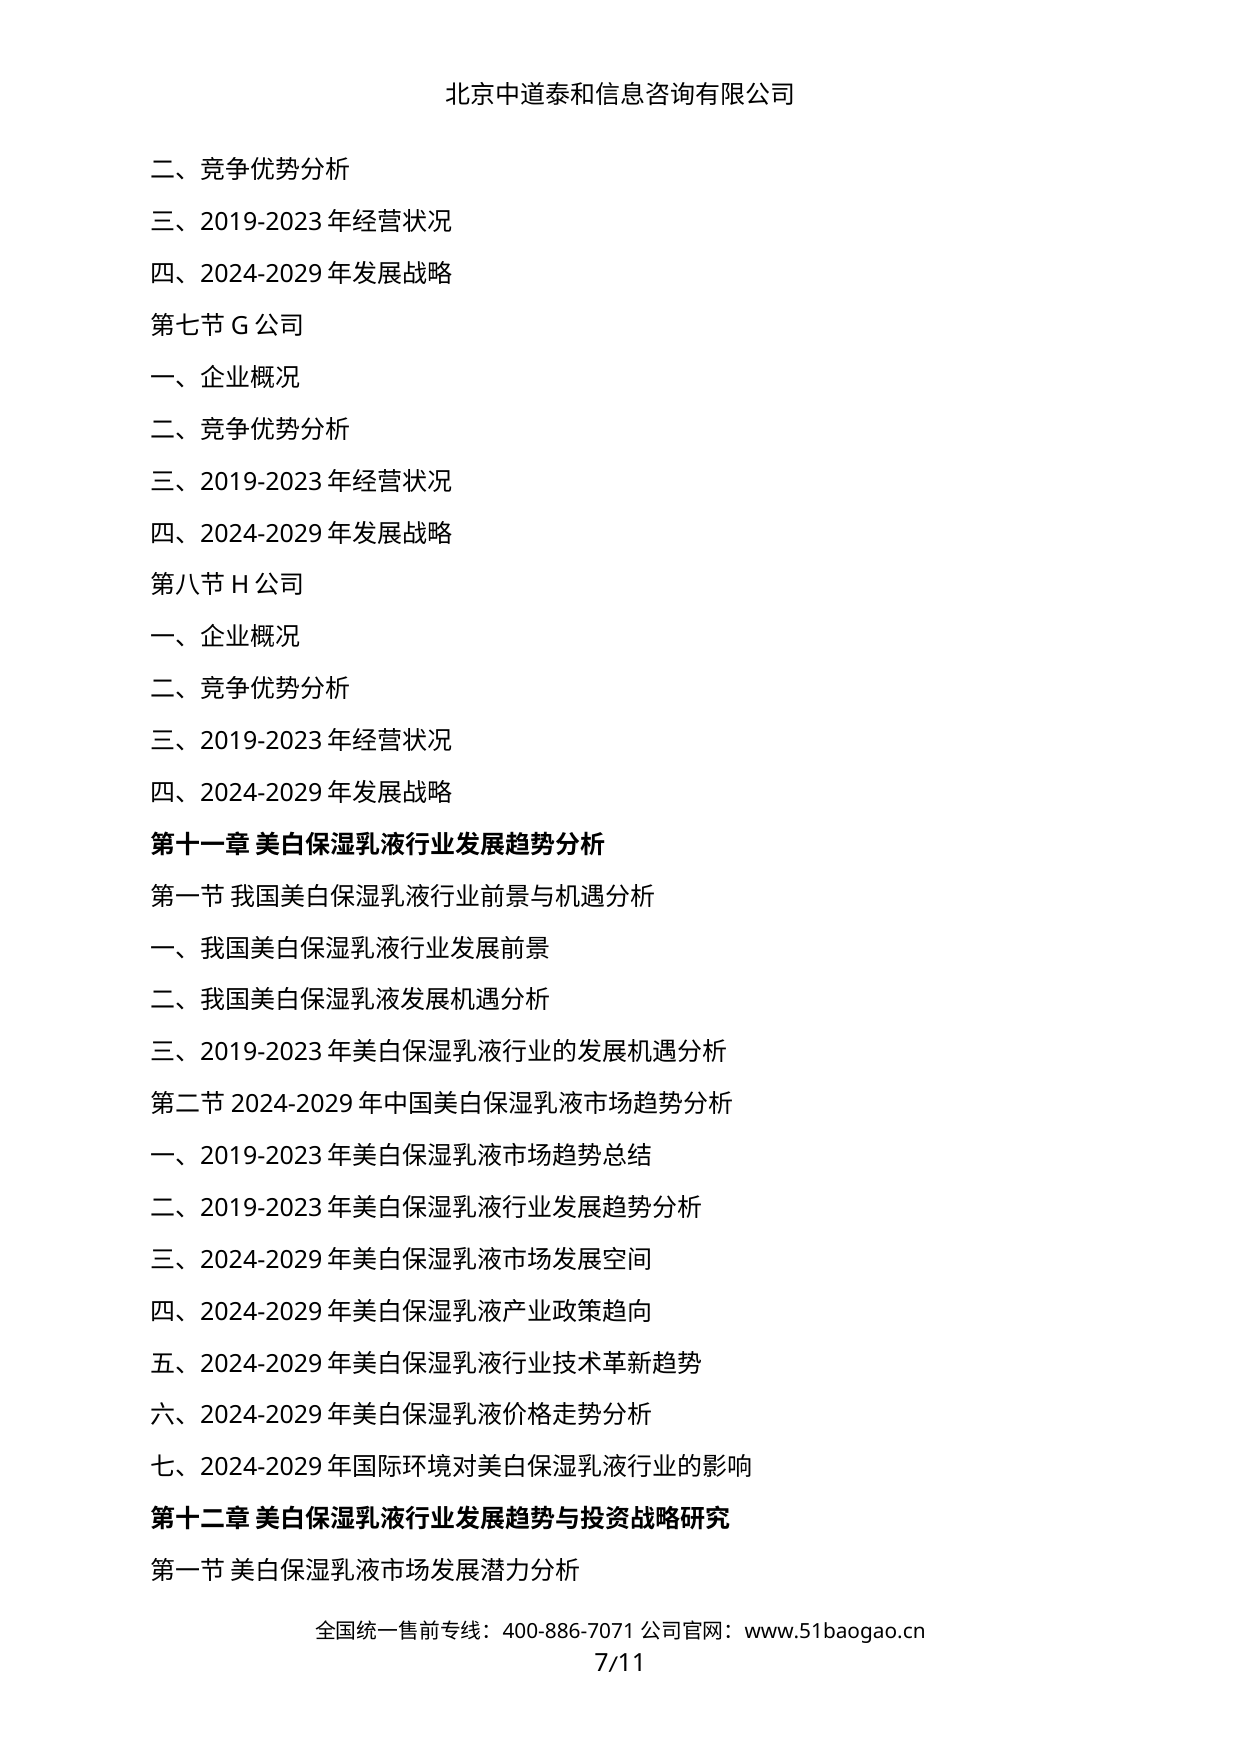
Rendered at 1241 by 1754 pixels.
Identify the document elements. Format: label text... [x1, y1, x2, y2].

text 二、我国美白保湿乳液发展机遇分析 [150, 980, 1090, 1016]
text 二、竞争优势分析 [150, 150, 1090, 186]
text 第一节 美白保湿乳液市场发展潜力分析 [150, 1551, 1090, 1587]
text 四、2024-2029年发展战略 [150, 254, 1090, 290]
text 二、2019-2023年美白保湿乳液行业发展趋势分析 [150, 1187, 1090, 1224]
text 第八节 H公司 [150, 565, 1090, 601]
text 六、2024-2029年美白保湿乳液价格走势分析 [150, 1395, 1090, 1431]
text 第七节 G公司 [150, 306, 1090, 342]
text 三、2024-2029年美白保湿乳液市场发展空间 [150, 1239, 1090, 1276]
text 一、我国美白保湿乳液行业发展前景 [150, 928, 1090, 964]
text 五、2024-2029年美白保湿乳液行业技术革新趋势 [150, 1343, 1090, 1379]
text 第二节 2024-2029年中国美白保湿乳液市场趋势分析 [150, 1084, 1090, 1120]
text 二、竞争优势分析 [150, 409, 1090, 446]
text 三、2019-2023年美白保湿乳液行业的发展机遇分析 [150, 1032, 1090, 1068]
text 二、竞争优势分析 [150, 669, 1090, 705]
text 四、2024-2029年美白保湿乳液产业政策趋向 [150, 1291, 1090, 1327]
text 第十一章 美白保湿乳液行业发展趋势分析 [150, 824, 1090, 861]
text 四、2024-2029年发展战略 [150, 772, 1090, 809]
text 三、2019-2023年经营状况 [150, 202, 1090, 238]
text 一、2019-2023年美白保湿乳液市场趋势总结 [150, 1136, 1090, 1172]
text 一、企业概况 [150, 617, 1090, 653]
text 第一节 我国美白保湿乳液行业前景与机遇分析 [150, 876, 1090, 912]
text 一、企业概况 [150, 357, 1090, 394]
text 四、2024-2029年发展战略 [150, 513, 1090, 549]
text 七、2024-2029年国际环境对美白保湿乳液行业的影响 [150, 1447, 1090, 1483]
text 三、2019-2023年经营状况 [150, 461, 1090, 497]
text 第十二章 美白保湿乳液行业发展趋势与投资战略研究 [150, 1499, 1090, 1535]
text 三、2019-2023年经营状况 [150, 721, 1090, 757]
